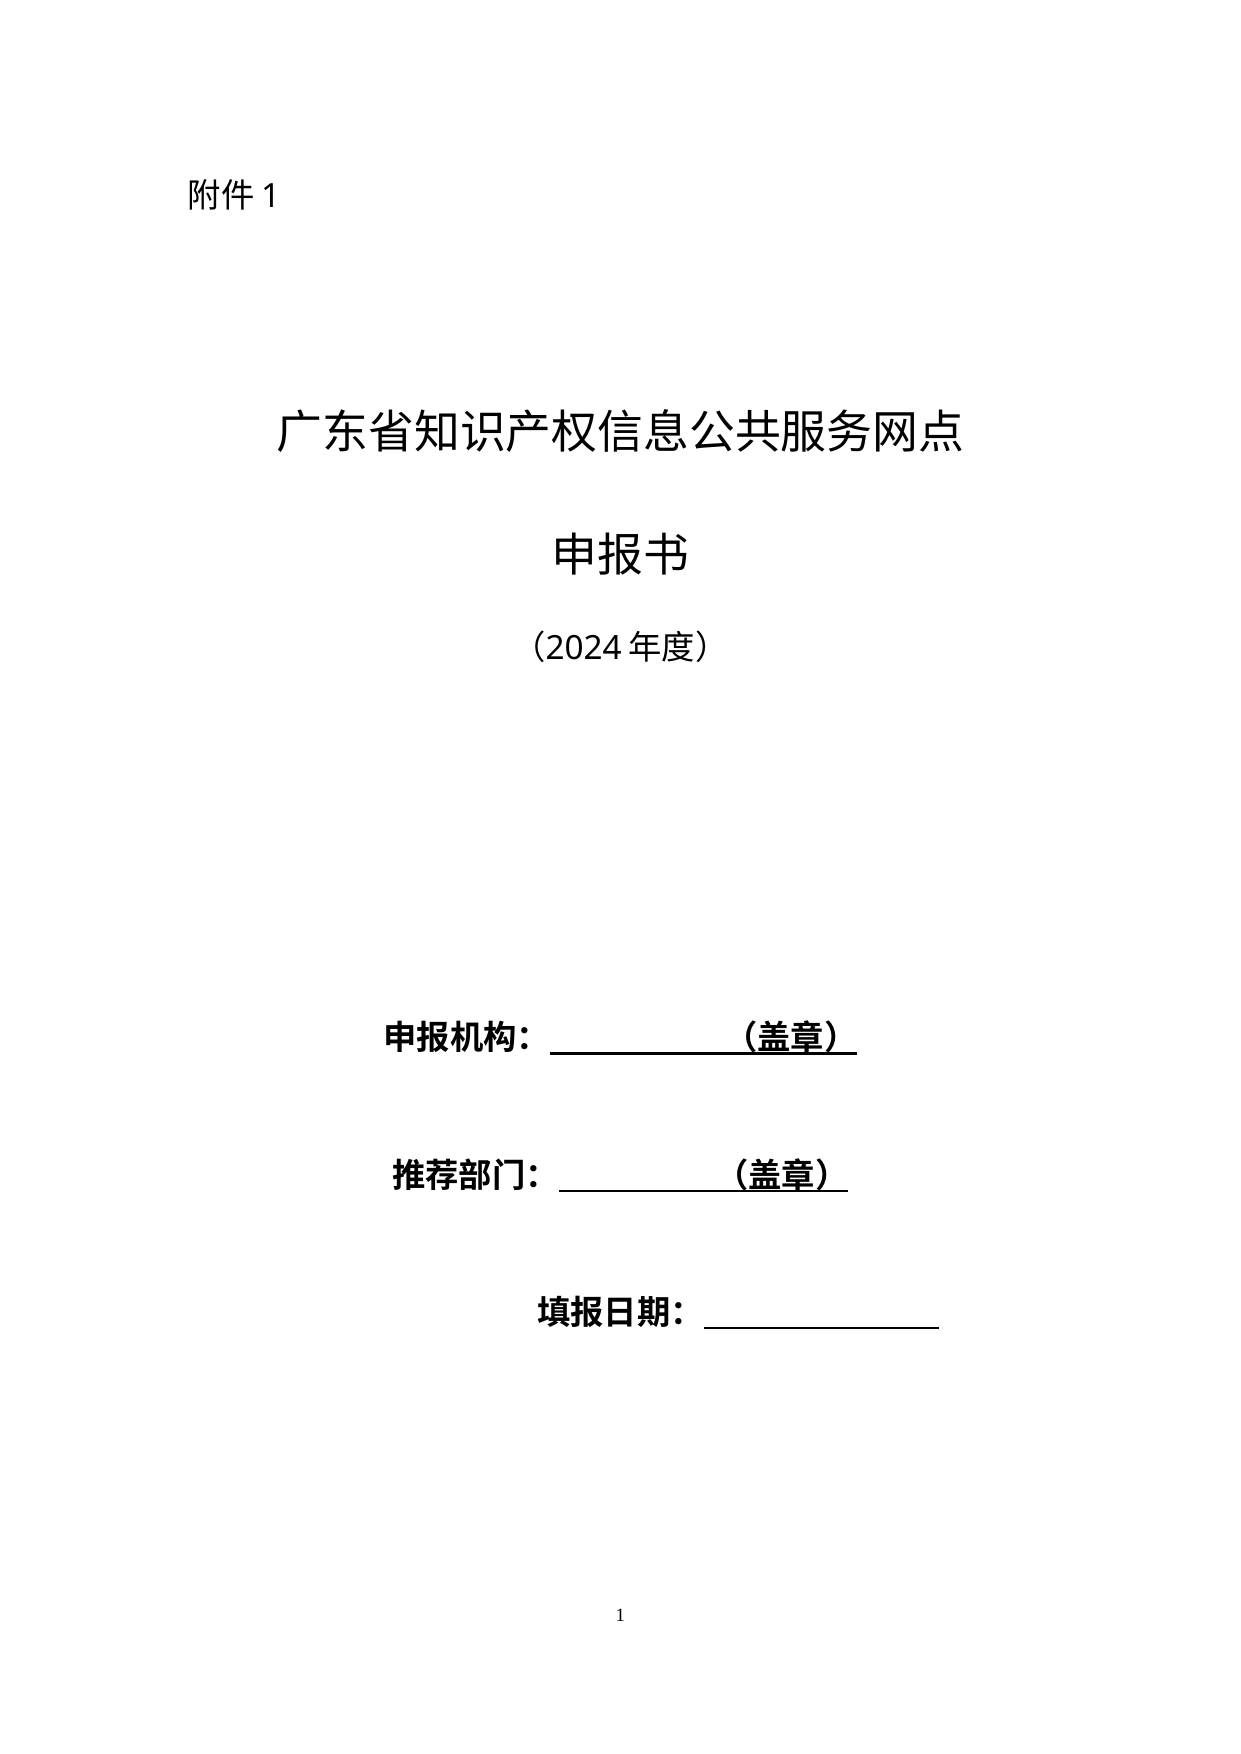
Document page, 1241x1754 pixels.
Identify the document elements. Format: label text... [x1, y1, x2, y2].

text （2024年度） [187, 613, 1053, 678]
text 推荐部门： （盖章） [187, 1140, 1053, 1205]
text 填报日期： [187, 1277, 1053, 1342]
text 申报书 [187, 503, 1053, 600]
text 广东省知识产权信息公共服务网点 [187, 380, 1053, 478]
text 附件1 [187, 160, 1053, 225]
text 申报机构： （盖章） [187, 1003, 1053, 1068]
